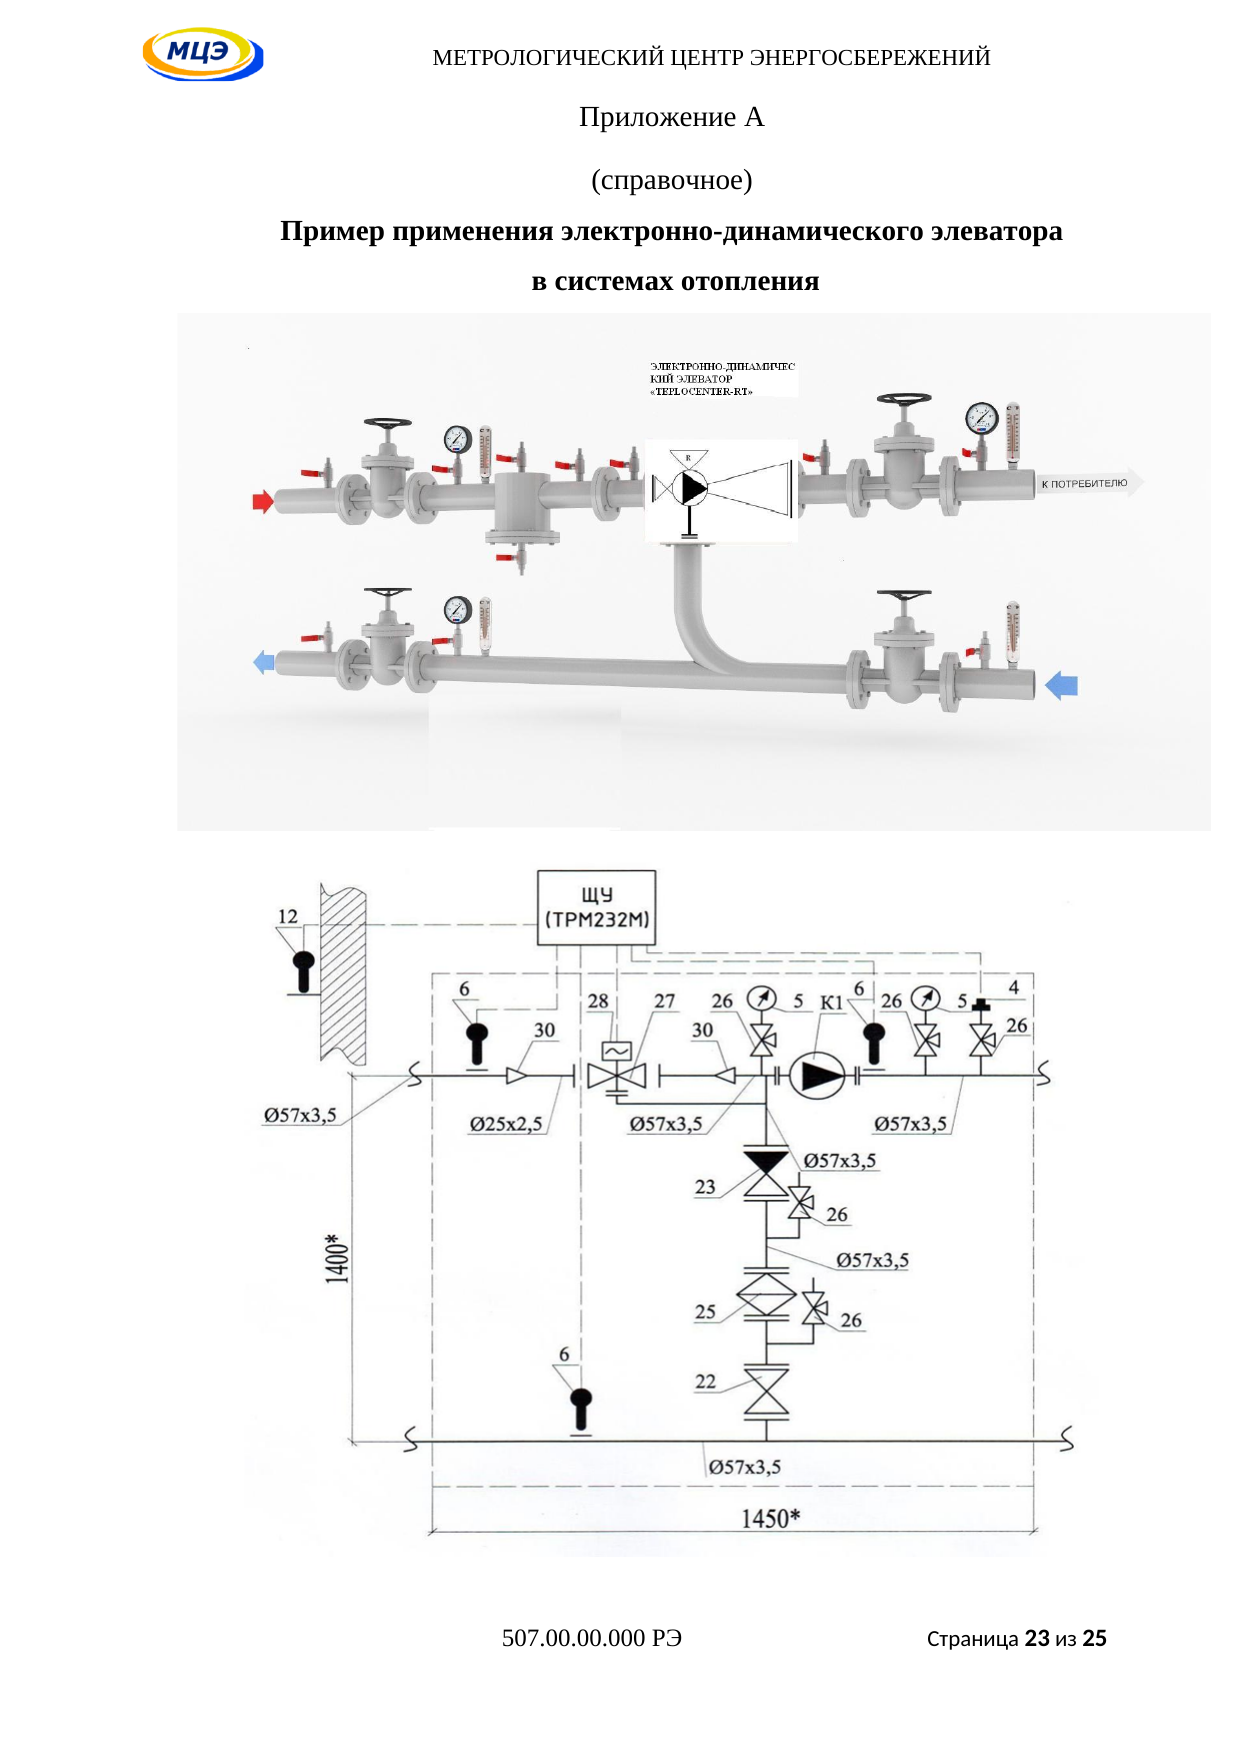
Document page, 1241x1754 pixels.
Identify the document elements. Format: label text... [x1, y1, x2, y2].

picture [244, 847, 1100, 1557]
picture [177, 313, 1211, 831]
list (справочное) [177, 162, 1167, 196]
list Приложение А [177, 99, 1167, 133]
list Пример применения электронно-динамического элеватора [177, 213, 1167, 246]
picture [141, 27, 264, 81]
list в системах отопления [177, 263, 1167, 296]
